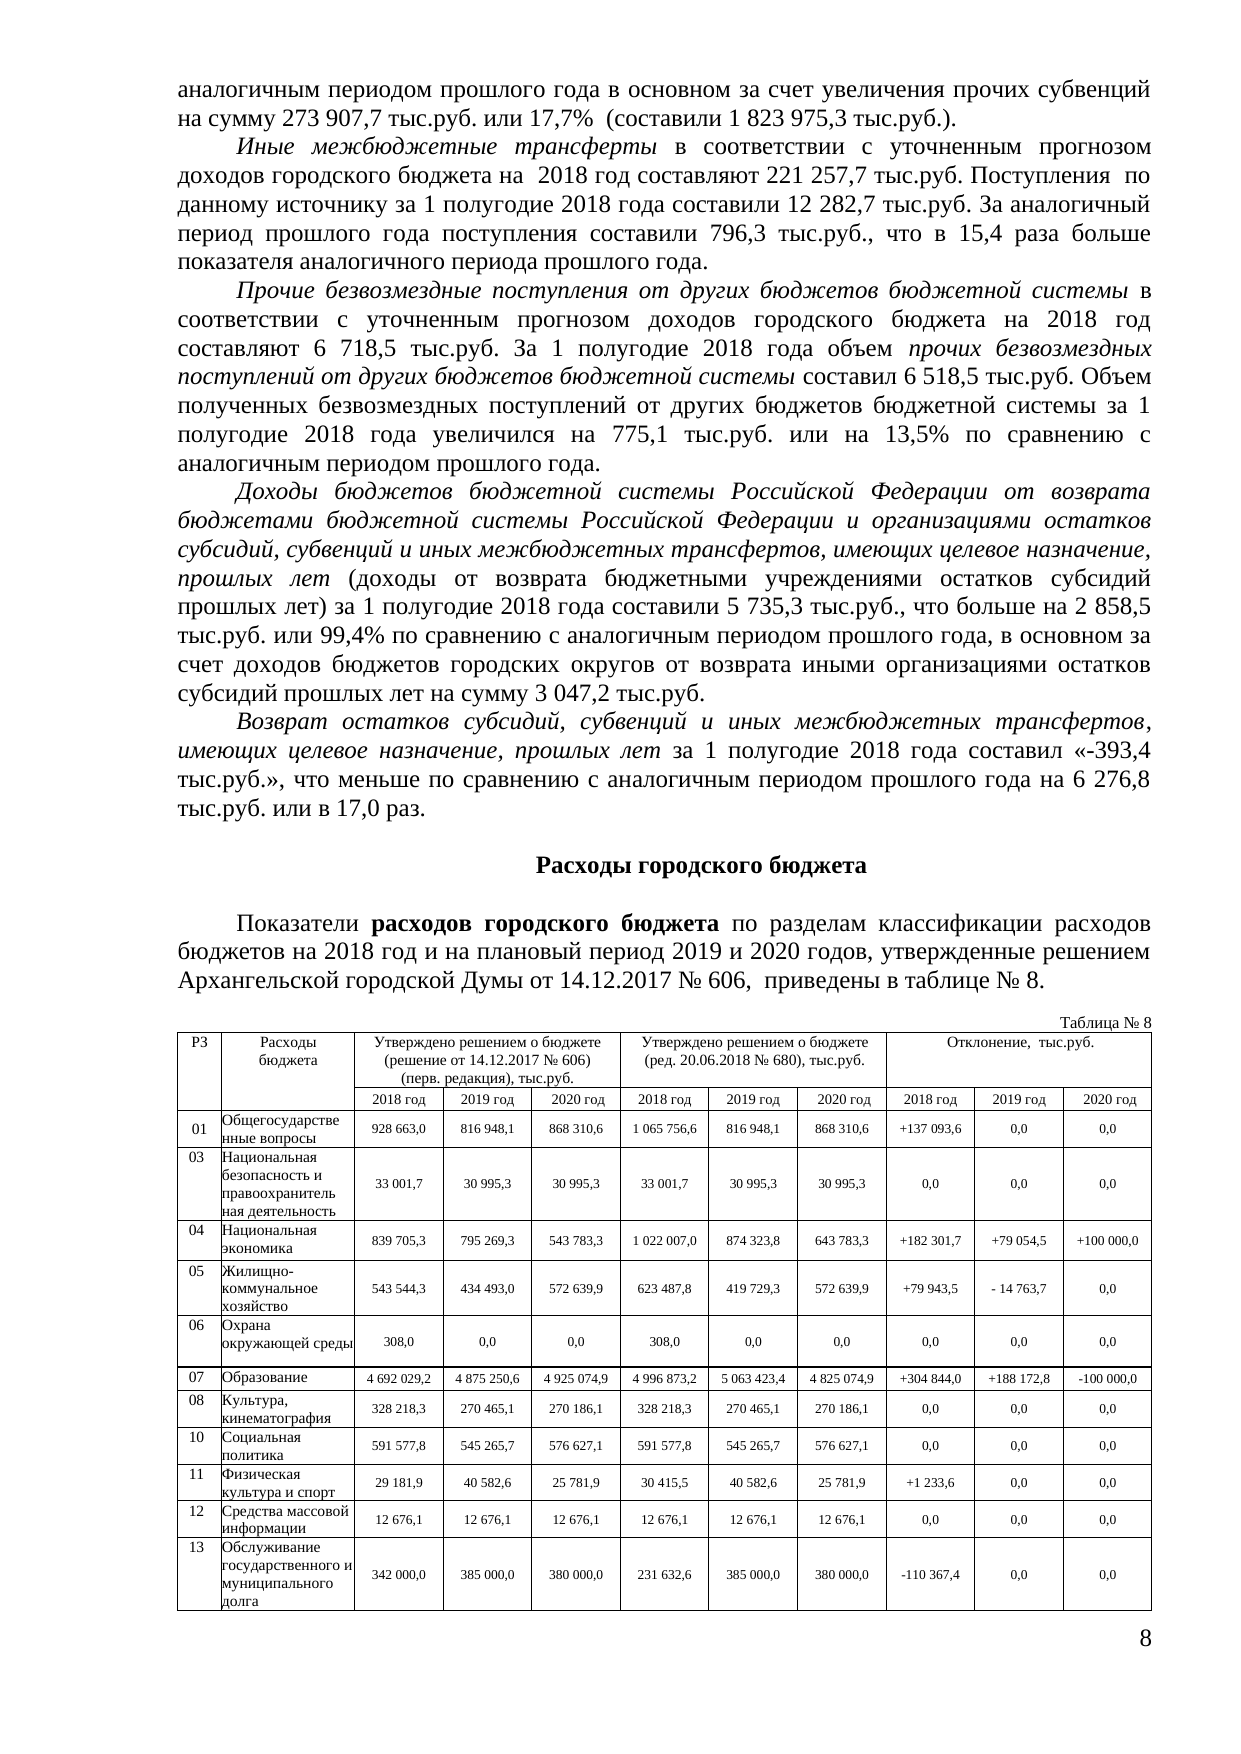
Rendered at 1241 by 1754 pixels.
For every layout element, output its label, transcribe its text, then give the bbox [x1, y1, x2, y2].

table_cell 12 676,1 [709, 1501, 797, 1537]
table_cell 543 544,3 [355, 1261, 443, 1315]
table_header Расходы бюджета [222, 1033, 354, 1110]
table_cell 380 000,0 [532, 1538, 620, 1610]
table_cell 795 269,3 [444, 1221, 531, 1260]
table_cell 868 310,6 [798, 1111, 886, 1147]
table_cell Социальная политика [222, 1428, 354, 1463]
table_cell 12 676,1 [532, 1501, 620, 1537]
text Доходы бюджетов бюджетной системы Российской Федерации от возврата бюджетами бюджетной системы Российской Федерации и организациями остатков субсидий, субвенций и иных межбюджетных трансфертов, имеющих целевое назначение, прошлых лет (доходы от возврата бюджетными учреждениями остатков субсидий прошлых лет) за 1 полугодие 2018 года составили 5 735,3 тыс.руб., что больше на 2 858,5 тыс.руб. или 99,4% по сравнению с аналогичным периодом прошлого года, в основном за счет доходов бюджетов городских округов от возврата иными организациями остатков субсидий прошлых лет на сумму 3 047,2 тыс.руб. [177, 476, 1152, 706]
table_cell 576 627,1 [532, 1428, 620, 1463]
table_cell 231 632,6 [621, 1538, 708, 1610]
table_cell 0,0 [1064, 1428, 1151, 1463]
table_cell 05 [178, 1261, 221, 1315]
table_cell 12 [178, 1501, 221, 1537]
table_cell 0,0 [887, 1391, 974, 1427]
table_cell 08 [178, 1391, 221, 1427]
table_cell 0,0 [887, 1428, 974, 1463]
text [177, 74, 1152, 131]
table_cell 572 639,9 [532, 1261, 620, 1315]
table_cell 12 676,1 [621, 1501, 708, 1537]
table_cell Средства массовой информации [222, 1501, 354, 1537]
table_cell Жилищно-коммунальное хозяйство [222, 1261, 354, 1315]
table_cell 12 676,1 [798, 1501, 886, 1537]
table_cell 270 465,1 [709, 1391, 797, 1427]
table_cell 874 323,8 [709, 1221, 797, 1260]
table_cell 40 582,6 [709, 1465, 797, 1500]
table_header Утверждено решением о бюджете (ред. 20.06.2018 № 680), тыс.руб. [621, 1033, 886, 1087]
table_cell 0,0 [975, 1538, 1063, 1610]
table_cell 33 001,7 [621, 1148, 708, 1219]
table_cell 33 001,7 [355, 1148, 443, 1219]
table_cell 4 925 074,9 [532, 1368, 620, 1390]
table_cell 2020 год [532, 1088, 620, 1110]
text Возврат остатков субсидий, субвенций и иных межбюджетных трансфертов, имеющих целевое назначение, прошлых лет за 1 полугодие 2018 года составил «-393,4 тыс.руб.», что меньше по сравнению с аналогичным периодом прошлого года на 6 276,8 тыс.руб. или в 17,0 раз. [177, 706, 1152, 821]
table_cell 0,0 [975, 1111, 1063, 1147]
table_cell 545 265,7 [444, 1428, 531, 1463]
table_header РЗ [178, 1033, 221, 1110]
table_cell 0,0 [887, 1316, 974, 1366]
table_cell 10 [178, 1428, 221, 1463]
table_cell Обслуживание государственного и муниципального долга [222, 1538, 354, 1610]
table_cell 2019 год [975, 1088, 1063, 1110]
table_cell -110 367,4 [887, 1538, 974, 1610]
table_cell 308,0 [621, 1316, 708, 1366]
table_cell 2020 год [798, 1088, 886, 1110]
table_cell 308,0 [355, 1316, 443, 1366]
table_cell 0,0 [1064, 1465, 1151, 1500]
table_cell 380 000,0 [798, 1538, 886, 1610]
table_cell 576 627,1 [798, 1428, 886, 1463]
table_cell +137 093,6 [887, 1111, 974, 1147]
table_cell +1 233,6 [887, 1465, 974, 1500]
table_cell 5 063 423,4 [709, 1368, 797, 1390]
table_cell 270 465,1 [444, 1391, 531, 1427]
table_cell 0,0 [1064, 1316, 1151, 1366]
table_cell 2019 год [709, 1088, 797, 1110]
table_cell 543 783,3 [532, 1221, 620, 1260]
table_cell 1 065 756,6 [621, 1111, 708, 1147]
table_cell 0,0 [1064, 1111, 1151, 1147]
table_cell 572 639,9 [798, 1261, 886, 1315]
table_cell 591 577,8 [355, 1428, 443, 1463]
table_cell 0,0 [1064, 1148, 1151, 1219]
table_cell +304 844,0 [887, 1368, 974, 1390]
table_cell 591 577,8 [621, 1428, 708, 1463]
text Показатели расходов городского бюджета по разделам классификации расходов бюджетов на 2018 год и на плановый период 2019 и 2020 годов, утвержденные решением Архангельской городской Думы от 14.12.2017 № 606, приведены в таблице № 8. [177, 908, 1152, 994]
table_cell 0,0 [532, 1316, 620, 1366]
table_cell 0,0 [975, 1465, 1063, 1500]
table_cell 342 000,0 [355, 1538, 443, 1610]
table_cell 03 [178, 1148, 221, 1219]
table_cell 13 [178, 1538, 221, 1610]
table_cell 928 663,0 [355, 1111, 443, 1147]
table_cell 30 995,3 [532, 1148, 620, 1219]
table_cell 643 783,3 [798, 1221, 886, 1260]
table_cell 2020 год [1064, 1088, 1151, 1110]
table_cell 0,0 [975, 1391, 1063, 1427]
table_cell 0,0 [444, 1316, 531, 1366]
table_cell 0,0 [1064, 1261, 1151, 1315]
table_cell 1 022 007,0 [621, 1221, 708, 1260]
table_header Утверждено решением о бюджете (решение от 14.12.2017 № 606) (перв. редакция), тыс.руб. [355, 1033, 620, 1087]
table_cell 40 582,6 [444, 1465, 531, 1500]
table_cell 2018 год [621, 1088, 708, 1110]
text Таблица № 8 [177, 1013, 1152, 1032]
table_cell Национальная экономика [222, 1221, 354, 1260]
table_cell 2019 год [444, 1088, 531, 1110]
table_cell 623 487,8 [621, 1261, 708, 1315]
table_cell 12 676,1 [355, 1501, 443, 1537]
table_cell 01 [178, 1111, 221, 1147]
table_cell 545 265,7 [709, 1428, 797, 1463]
table_cell 4 875 250,6 [444, 1368, 531, 1390]
table_cell 29 181,9 [355, 1465, 443, 1500]
table_cell 839 705,3 [355, 1221, 443, 1260]
table_cell Культура, кинематография [222, 1391, 354, 1427]
table_cell 30 995,3 [709, 1148, 797, 1219]
text Иные межбюджетные трансферты в соответствии с уточненным прогнозом доходов городского бюджета на 2018 год составляют 221 257,7 тыс.руб. Поступления по данному источнику за 1 полугодие 2018 года составили 12 282,7 тыс.руб. За аналогичный период прошлого года поступления составили 796,3 тыс.руб., что в 15,4 раза больше показателя аналогичного периода прошлого года. [177, 131, 1152, 275]
table_cell 270 186,1 [798, 1391, 886, 1427]
table_cell 419 729,3 [709, 1261, 797, 1315]
text Прочие безвозмездные поступления от других бюджетов бюджетной системы в соответствии с уточненным прогнозом доходов городского бюджета на 2018 год составляют 6 718,5 тыс.руб. За 1 полугодие 2018 года объем прочих безвозмездных поступлений от других бюджетов бюджетной системы составил 6 518,5 тыс.руб. Объем полученных безвозмездных поступлений от других бюджетов бюджетной системы за 1 полугодие 2018 года увеличился на 775,1 тыс.руб. или на 13,5% по сравнению с аналогичным периодом прошлого года. [177, 275, 1152, 476]
table_cell 0,0 [887, 1501, 974, 1537]
table_cell Физическая культура и спорт [222, 1465, 354, 1500]
table_cell Национальная безопасность и правоохранительная деятельность [222, 1148, 354, 1219]
table_cell 270 186,1 [532, 1391, 620, 1427]
table_cell 0,0 [975, 1428, 1063, 1463]
table_cell 30 415,5 [621, 1465, 708, 1500]
table_cell 12 676,1 [444, 1501, 531, 1537]
table_cell -100 000,0 [1064, 1368, 1151, 1390]
table_cell 0,0 [1064, 1538, 1151, 1610]
table_cell +79 054,5 [975, 1221, 1063, 1260]
table_cell 2018 год [355, 1088, 443, 1110]
table_cell 0,0 [709, 1316, 797, 1366]
table_cell +79 943,5 [887, 1261, 974, 1315]
table_cell 06 [178, 1316, 221, 1366]
table_cell 385 000,0 [709, 1538, 797, 1610]
table_header Отклонение, тыс.руб. [887, 1033, 1151, 1087]
table_cell 4 825 074,9 [798, 1368, 886, 1390]
table_cell 0,0 [975, 1501, 1063, 1537]
table_cell 816 948,1 [709, 1111, 797, 1147]
table_cell Образование [222, 1368, 354, 1390]
table_cell 30 995,3 [444, 1148, 531, 1219]
table_cell 385 000,0 [444, 1538, 531, 1610]
table_cell 25 781,9 [798, 1465, 886, 1500]
table_cell 2018 год [887, 1088, 974, 1110]
table_cell 328 218,3 [355, 1391, 443, 1427]
table_cell 0,0 [975, 1148, 1063, 1219]
table_cell 4 692 029,2 [355, 1368, 443, 1390]
table_cell 11 [178, 1465, 221, 1500]
table_cell 30 995,3 [798, 1148, 886, 1219]
table_cell 816 948,1 [444, 1111, 531, 1147]
table_cell 0,0 [798, 1316, 886, 1366]
table_cell 434 493,0 [444, 1261, 531, 1315]
table_cell Охрана окружающей среды [222, 1316, 354, 1366]
table_cell 0,0 [1064, 1501, 1151, 1537]
table_cell +100 000,0 [1064, 1221, 1151, 1260]
table_cell 0,0 [975, 1316, 1063, 1366]
table_cell 868 310,6 [532, 1111, 620, 1147]
table_cell Общегосударственные вопросы [222, 1111, 354, 1147]
table_cell +182 301,7 [887, 1221, 974, 1260]
table_cell 328 218,3 [621, 1391, 708, 1427]
text Расходы городского бюджета [177, 850, 1152, 879]
table_cell 07 [178, 1368, 221, 1390]
table_cell 0,0 [1064, 1391, 1151, 1427]
table_cell 4 996 873,2 [621, 1368, 708, 1390]
table_cell 0,0 [887, 1148, 974, 1219]
table_cell - 14 763,7 [975, 1261, 1063, 1315]
table_cell 25 781,9 [532, 1465, 620, 1500]
table_cell +188 172,8 [975, 1368, 1063, 1390]
table_cell 04 [178, 1221, 221, 1260]
